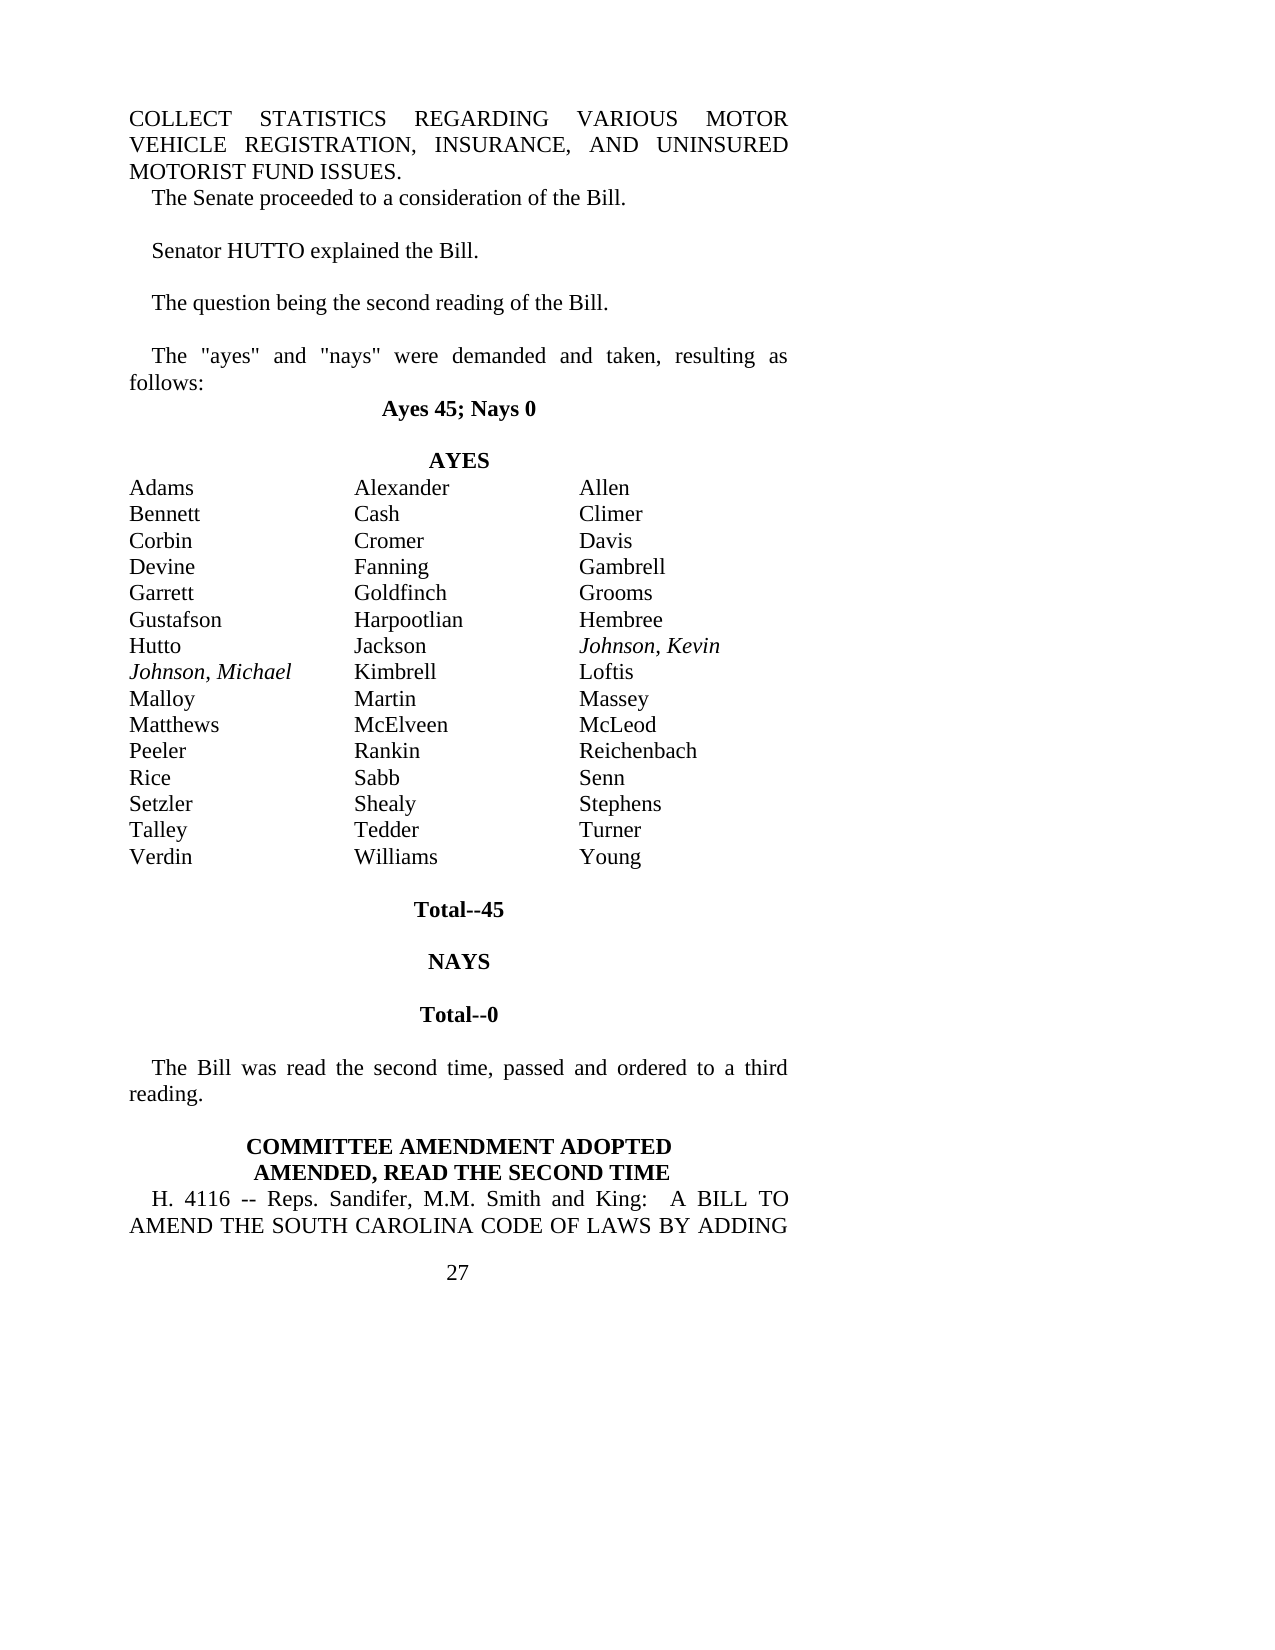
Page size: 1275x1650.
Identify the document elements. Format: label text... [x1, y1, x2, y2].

text Rice Sabb Senn [129, 764, 789, 790]
text Gustafson Harpootlian Hembree [129, 606, 789, 632]
text Verdin Williams Young [129, 843, 789, 869]
text AMENDED, READ THE SECOND TIME [129, 1159, 789, 1186]
text The "ayes" and "nays" were demanded and taken, resulting as follows: [129, 342, 789, 395]
text Johnson, Michael Kimbrell Loftis [129, 658, 789, 685]
text Corbin Cromer Davis [129, 527, 789, 553]
text Matthews McElveen McLeod [129, 711, 789, 737]
text Garrett Goldfinch Grooms [129, 579, 789, 606]
text Peeler Rankin Reichenbach [129, 737, 789, 764]
text Senator HUTTO explained the Bill. [129, 237, 789, 263]
text COMMITTEE AMENDMENT ADOPTED [129, 1133, 789, 1159]
text Talley Tedder Turner [129, 817, 789, 843]
text The Senate proceeded to a consideration of the Bill. [129, 184, 789, 210]
text NAYS [129, 948, 789, 975]
text The Bill was read the second time, passed and ordered to a third reading. [129, 1054, 789, 1106]
text Ayes 45; Nays 0 [129, 395, 789, 421]
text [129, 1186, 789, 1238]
text AYES [129, 448, 789, 474]
text Bennett Cash Climer [129, 500, 789, 527]
text Malloy Martin Massey [129, 685, 789, 711]
text The question being the second reading of the Bill. [129, 289, 789, 316]
text Hutto Jackson Johnson, Kevin [129, 632, 789, 658]
text Adams Alexander Allen [129, 474, 789, 500]
text Total--45 [129, 896, 789, 922]
text Total--0 [129, 1001, 789, 1027]
text Setzler Shealy Stephens [129, 790, 789, 817]
text Devine Fanning Gambrell [129, 553, 789, 579]
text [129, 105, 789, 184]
